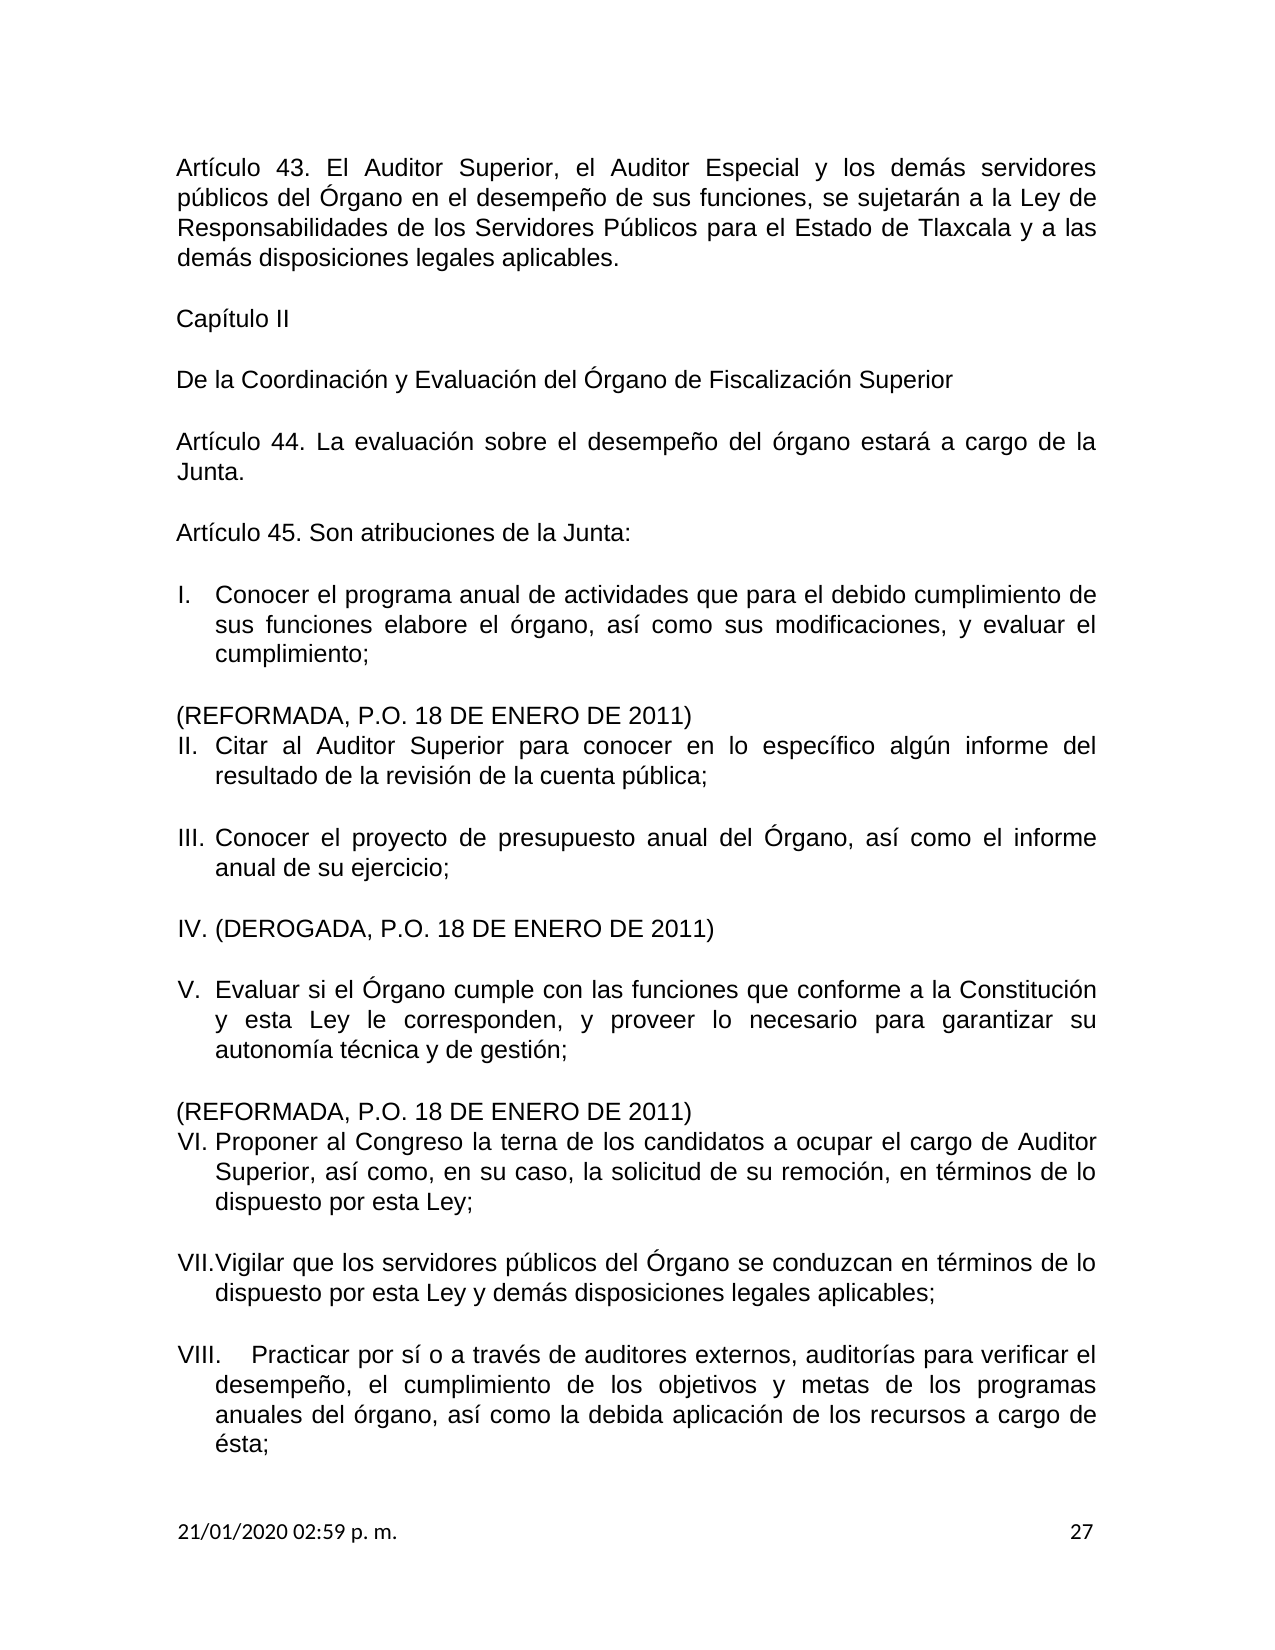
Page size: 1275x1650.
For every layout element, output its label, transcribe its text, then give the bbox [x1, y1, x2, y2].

list Vigilar que los servidores públicos del Órgano se conduzcan en términos de lo dispuesto por esta Ley y demás disposiciones legales aplicables; [177, 1248, 1098, 1307]
text De la Coordinación y Evaluación del Órgano de Fiscalización Superior [176, 365, 1098, 394]
list Proponer al Congreso la terna de los candidatos a ocupar el cargo de Auditor Superior, así como, en su caso, la solicitud de su remoción, en términos de lo dispuesto por esta Ley; [177, 1127, 1098, 1216]
list Practicar por sí o a través de auditores externos, auditorías para verificar el desempeño, el cumplimiento de los objetivos y metas de los programas anuales del órgano, así como la debida aplicación de los recursos a cargo de ésta; [177, 1340, 1098, 1458]
list (DEROGADA, P.O. 18 DE ENERO DE 2011) [177, 914, 1098, 943]
text Capítulo II [176, 304, 1098, 333]
list Evaluar si el Órgano cumple con las funciones que conforme a la Constitución y esta Ley le corresponden, y proveer lo necesario para garantizar su autonomía técnica y de gestión; [177, 976, 1098, 1064]
text Artículo 43. El Auditor Superior, el Auditor Especial y los demás servidores públicos del Órgano en el desempeño de sus funciones, se sujetarán a la Ley de Responsabilidades de los Servidores Públicos para el Estado de Tlaxcala y a las demás disposiciones legales aplicables. [176, 153, 1098, 271]
text Artículo 44. La evaluación sobre el desempeño del órgano estará a cargo de la Junta. [176, 427, 1098, 486]
text Artículo 45. Son atribuciones de la Junta: [176, 518, 1098, 547]
text (REFORMADA, P.O. 18 DE ENERO DE 2011) [176, 701, 1098, 730]
list Conocer el programa anual de actividades que para el debido cumplimiento de sus funciones elabore el órgano, así como sus modificaciones, y evaluar el cumplimiento; [177, 580, 1098, 668]
text (REFORMADA, P.O. 18 DE ENERO DE 2011) [176, 1097, 1098, 1126]
list Conocer el proyecto de presupuesto anual del Órgano, así como el informe anual de su ejercicio; [177, 823, 1098, 881]
list Citar al Auditor Superior para conocer en lo específico algún informe del resultado de la revisión de la cuenta pública; [177, 731, 1098, 790]
